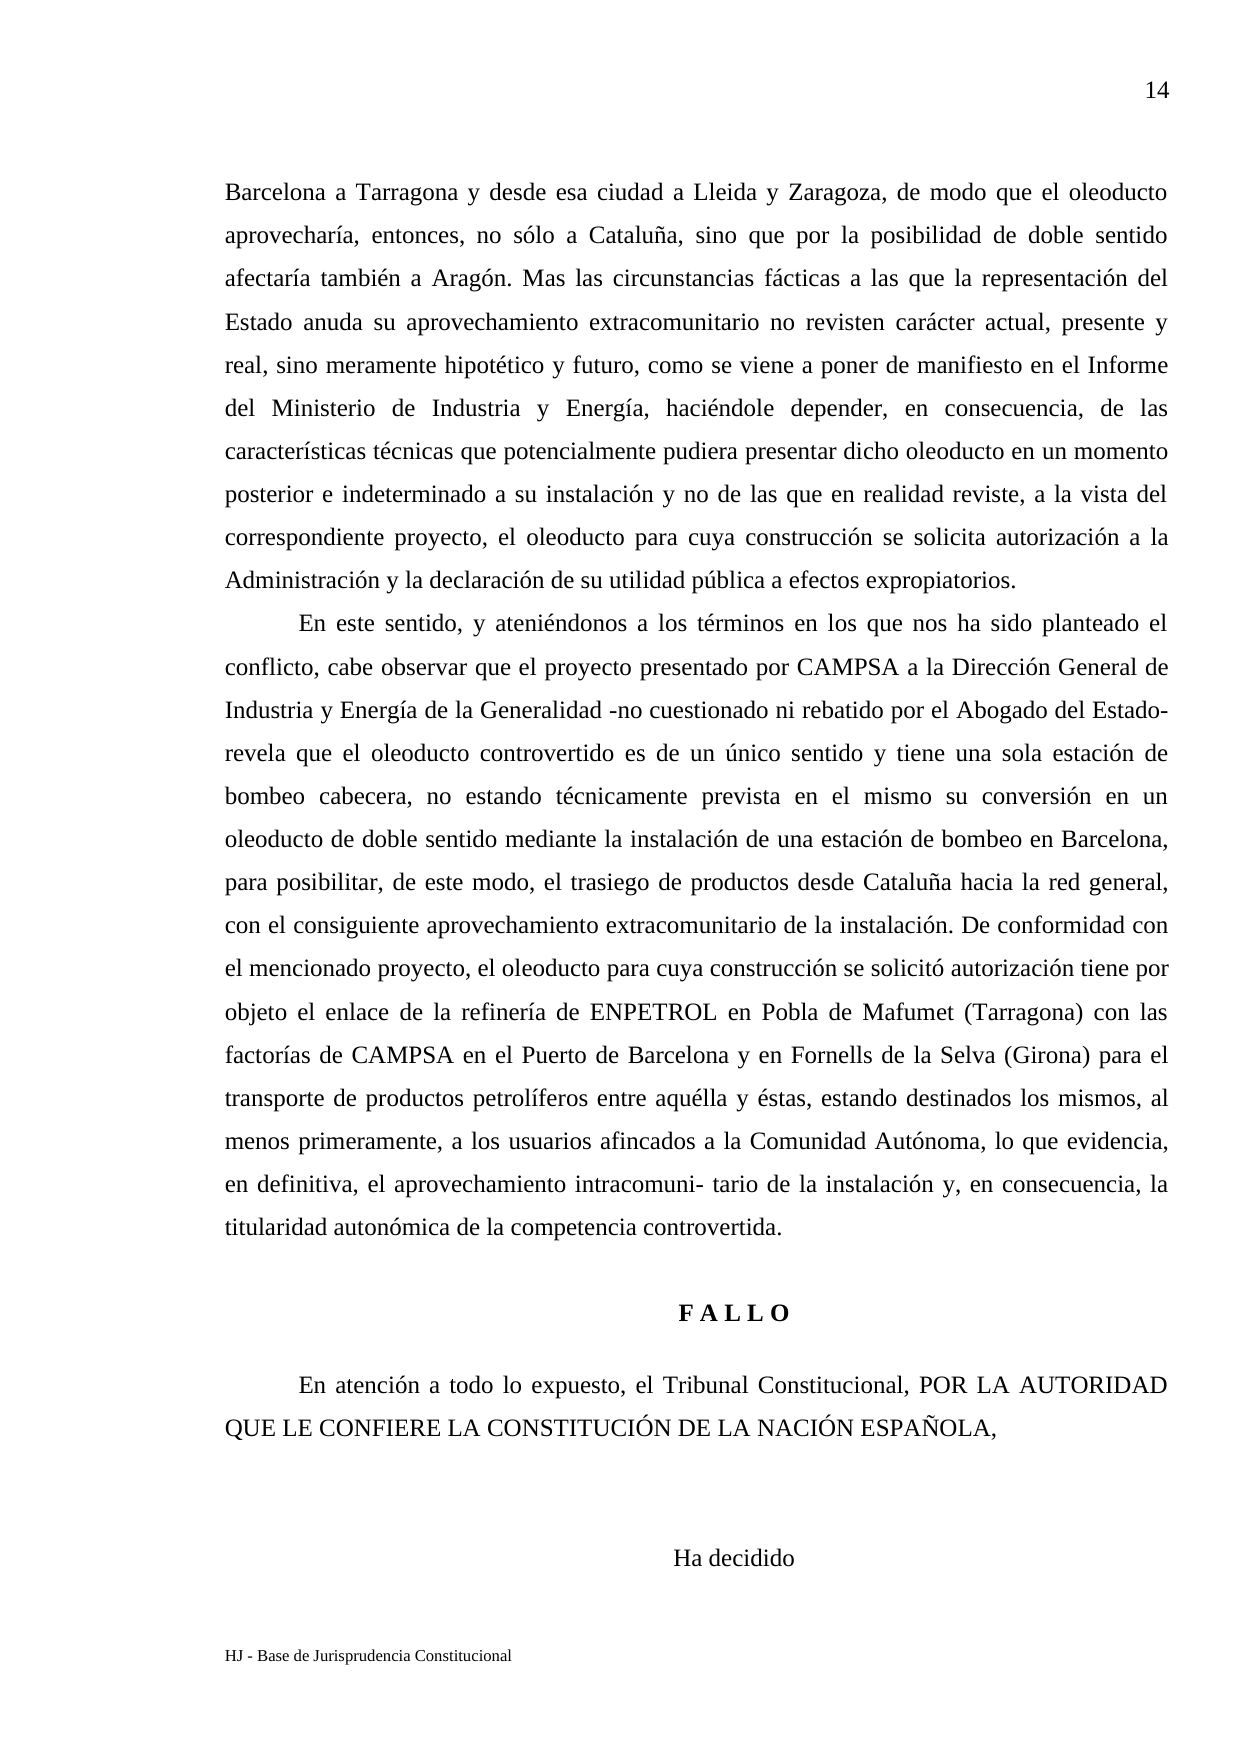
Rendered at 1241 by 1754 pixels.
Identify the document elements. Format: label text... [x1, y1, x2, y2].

text En este sentido, y ateniéndonos a los términos en los que nos ha sido planteado el conflicto, cabe observar que el proyecto presentado por CAMPSA a la Dirección General de Industria y Energía de la Generalidad -no cuestionado ni rebatido por el Abogado del Estado- revela que el oleoducto controvertido es de un único sentido y tiene una sola estación de bombeo cabecera, no estando técnicamente prevista en el mismo su conversión en un oleoducto de doble sentido mediante la instalación de una estación de bombeo en Barcelona, para posibilitar, de este modo, el trasiego de productos desde Cataluña hacia la red general, con el consiguiente aprovechamiento extracomunitario de la instalación. De conformidad con el mencionado proyecto, el oleoducto para cuya construcción se solicitó autorización tiene por objeto el enlace de la refinería de ENPETROL en Pobla de Mafumet (Tarragona) con las factorías de CAMPSA en el Puerto de Barcelona y en Fornells de la Selva (Girona) para el transporte de productos petrolíferos entre aquélla y éstas, estando destinados los mismos, al menos primeramente, a los usuarios afincados a la Comunidad Autónoma, lo que evidencia, en definitiva, el aprovechamiento intracomuni- tario de la instalación y, en consecuencia, la titularidad autonómica de la competencia controvertida. [224, 608, 1169, 1241]
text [224, 177, 1169, 594]
text En atención a todo lo expuesto, el Tribunal Constitucional, POR LA AUTORIDAD QUE LE CONFIERE LA CONSTITUCIÓN DE LA NACIÓN ESPAÑOLA, [224, 1370, 1169, 1442]
text Ha decidido [224, 1543, 1169, 1572]
subtitle F A L L O [224, 1298, 1169, 1327]
